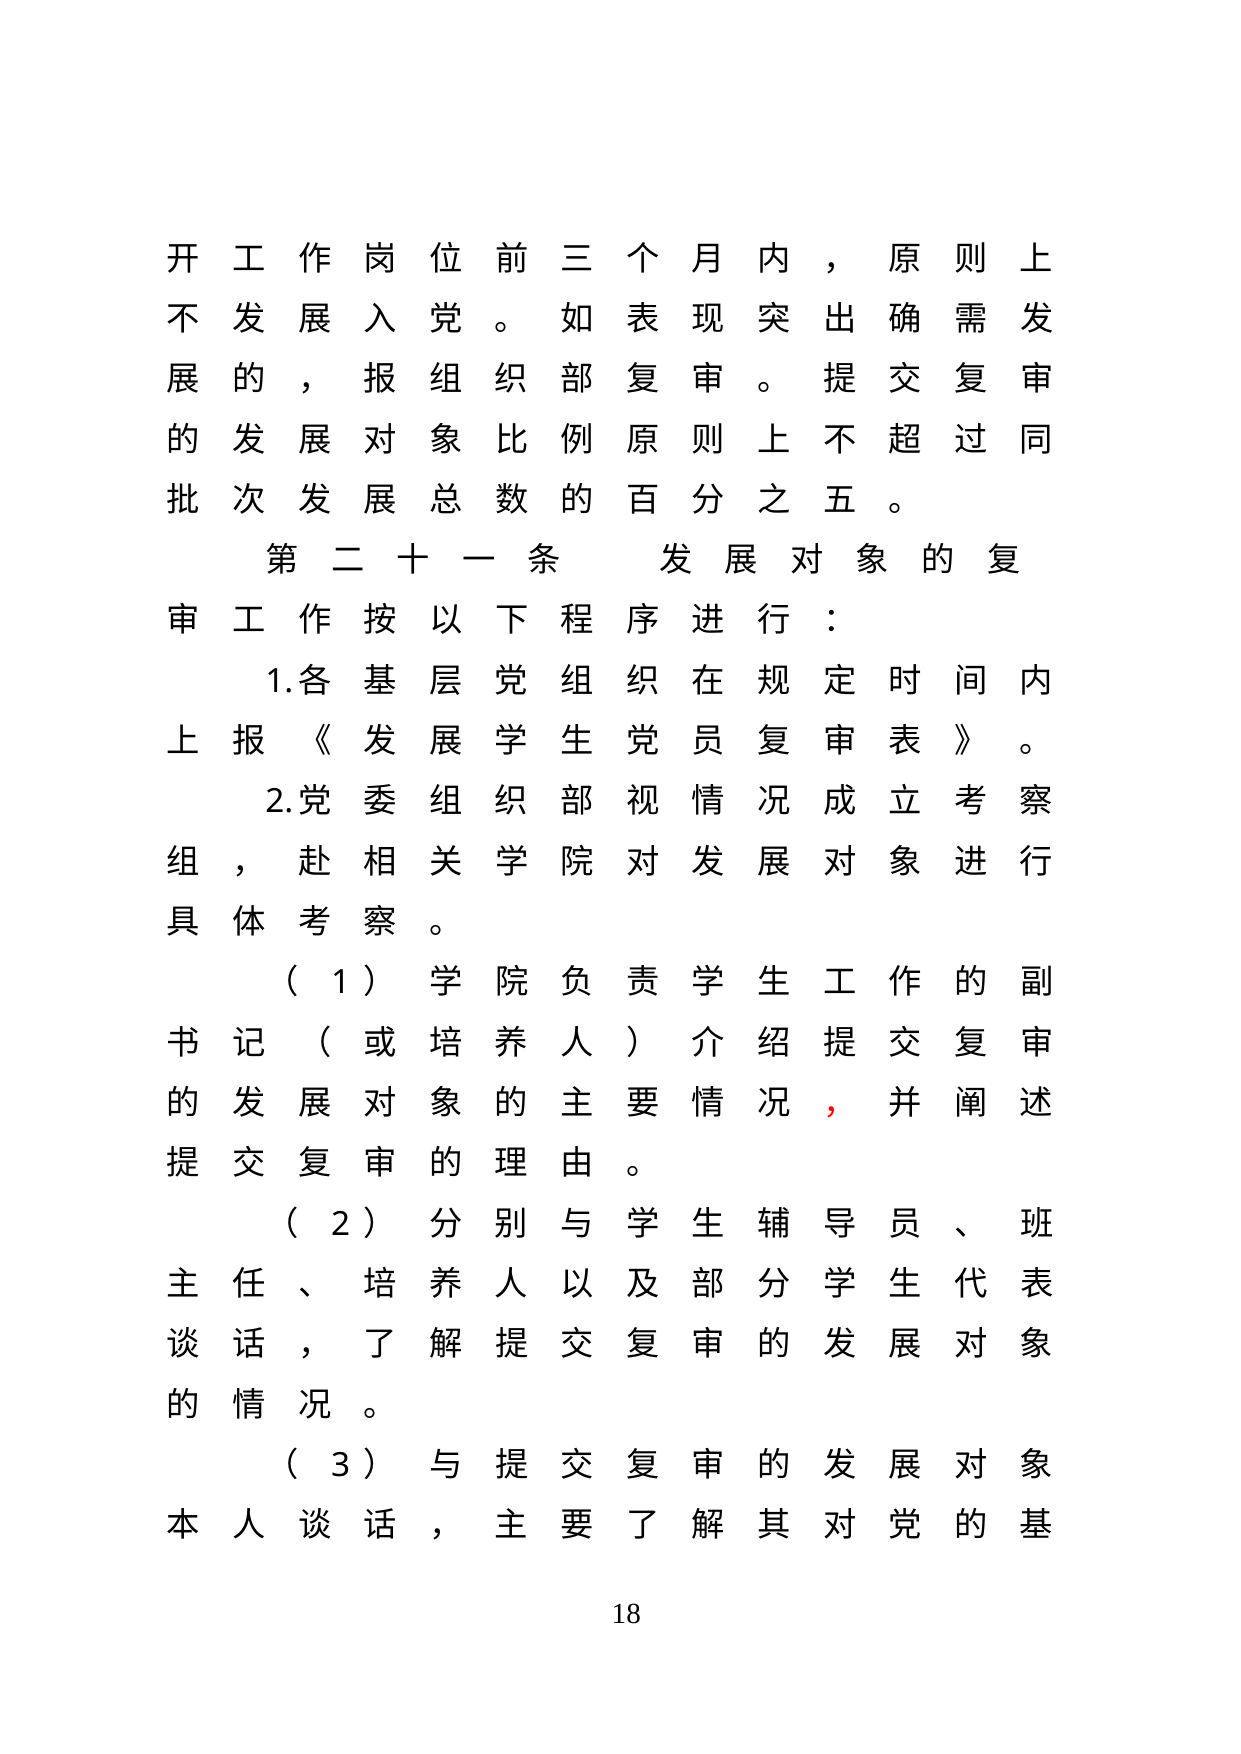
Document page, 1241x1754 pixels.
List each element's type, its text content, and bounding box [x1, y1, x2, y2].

text （2）分别与学生辅导员、班主任、培养人以及部分学生代表谈话，了解提交复审的发展对象的情况。 [167, 1190, 1085, 1432]
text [167, 225, 1085, 527]
text 第二十一条 发展对象的复审工作按以下程序进行： [167, 527, 1085, 647]
text （1）学院负责学生工作的副书记（或培养人）介绍提交复审的发展对象的主要情况，并阐述提交复审的理由。 [167, 949, 1085, 1190]
text 2.党委组织部视情况成立考察组，赴相关学院对发展对象进行具体考察。 [167, 768, 1085, 949]
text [167, 1432, 1085, 1552]
text 1.各基层党组织在规定时间内上报《发展学生党员复审表》。 [167, 647, 1085, 768]
